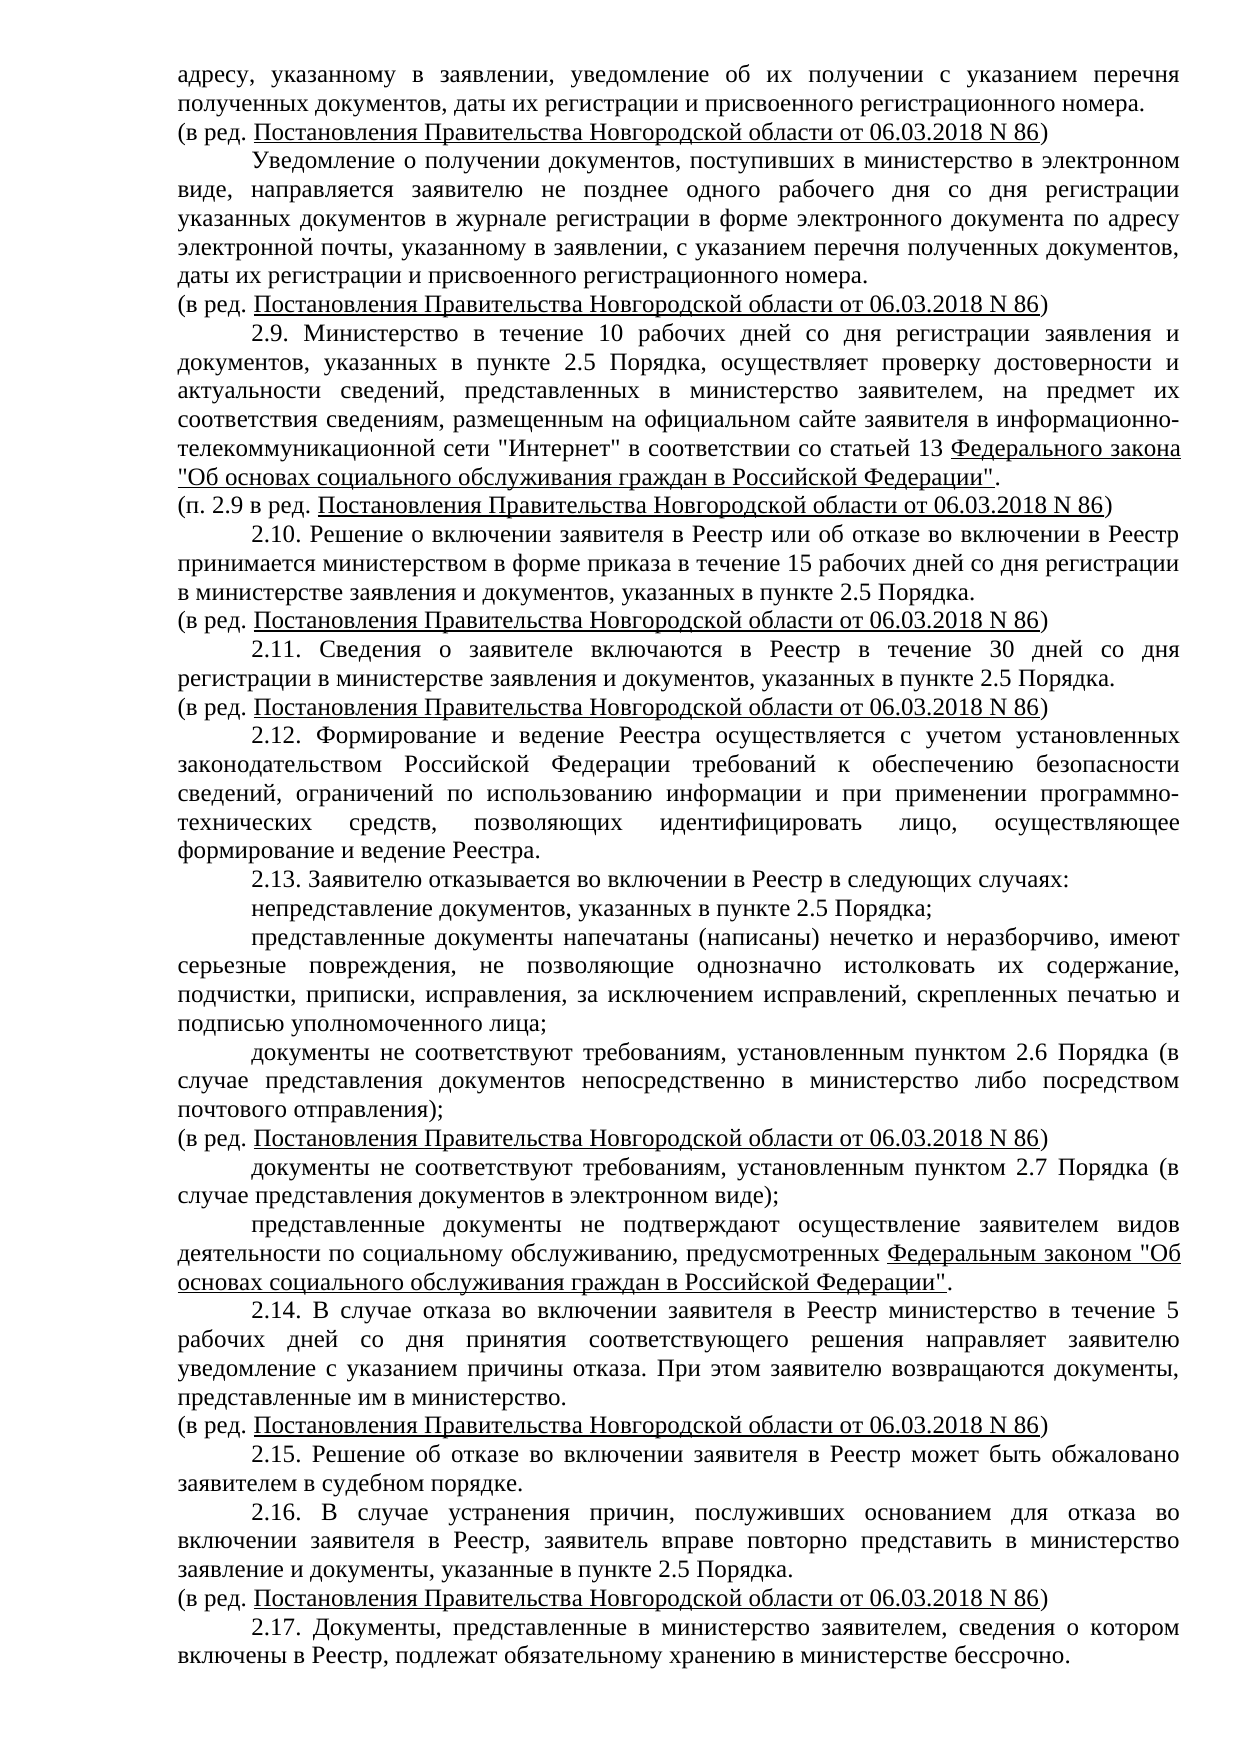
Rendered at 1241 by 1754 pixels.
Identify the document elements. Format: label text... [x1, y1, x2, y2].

text 2.15. Решение об отказе во включении заявителя в Реестр может быть обжаловано заявителем в судебном порядке. [177, 1439, 1181, 1497]
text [177, 59, 1181, 117]
text (в ред. Постановления Правительства Новгородской области от 06.03.2018 N 86) [177, 117, 1181, 145]
text 2.13. Заявителю отказывается во включении в Реестр в следующих случаях: [177, 864, 1181, 893]
text документы не соответствуют требованиям, установленным пунктом 2.7 Порядка (в случае представления документов в электронном виде); [177, 1152, 1181, 1209]
text (в ред. Постановления Правительства Новгородской области от 06.03.2018 N 86) [177, 1410, 1181, 1439]
text 2.10. Решение о включении заявителя в Реестр или об отказе во включении в Реестр принимается министерством в форме приказа в течение 15 рабочих дней со дня регистрации в министерстве заявления и документов, указанных в пункте 2.5 Порядка. [177, 519, 1181, 605]
text представленные документы не подтверждают осуществление заявителем видов деятельности по социальному обслуживанию, предусмотренных Федеральным законом "Об основах социального обслуживания граждан в Российской Федерации". [177, 1209, 1181, 1295]
text (в ред. Постановления Правительства Новгородской области от 06.03.2018 N 86) [177, 605, 1181, 634]
text 2.14. В случае отказа во включении заявителя в Реестр министерство в течение 5 рабочих дней со дня принятия соответствующего решения направляет заявителю уведомление с указанием причины отказа. При этом заявителю возвращаются документы, представленные им в министерство. [177, 1295, 1181, 1410]
text представленные документы напечатаны (написаны) нечетко и неразборчиво, имеют серьезные повреждения, не позволяющие однозначно истолковать их содержание, подчистки, приписки, исправления, за исключением исправлений, скрепленных печатью и подписью уполномоченного лица; [177, 922, 1181, 1037]
text (в ред. Постановления Правительства Новгородской области от 06.03.2018 N 86) [177, 1123, 1181, 1152]
text непредставление документов, указанных в пункте 2.5 Порядка; [177, 893, 1181, 922]
text (в ред. Постановления Правительства Новгородской области от 06.03.2018 N 86) [177, 289, 1181, 318]
text Уведомление о получении документов, поступивших в министерство в электронном виде, направляется заявителю не позднее одного рабочего дня со дня регистрации указанных документов в журнале регистрации в форме электронного документа по адресу электронной почты, указанному в заявлении, с указанием перечня полученных документов, даты их регистрации и присвоенного регистрационного номера. [177, 145, 1181, 289]
text (п. 2.9 в ред. Постановления Правительства Новгородской области от 06.03.2018 N 86) [177, 490, 1181, 519]
text 2.12. Формирование и ведение Реестра осуществляется с учетом установленных законодательством Российской Федерации требований к обеспечению безопасности сведений, ограничений по использованию информации и при применении программно-технических средств, позволяющих идентифицировать лицо, осуществляющее формирование и ведение Реестра. [177, 720, 1181, 864]
text 2.17. Документы, представленные в министерство заявителем, сведения о котором включены в Реестр, подлежат обязательному хранению в министерстве бессрочно. [177, 1612, 1181, 1669]
text 2.16. В случае устранения причин, послуживших основанием для отказа во включении заявителя в Реестр, заявитель вправе повторно представить в министерство заявление и документы, указанные в пункте 2.5 Порядка. [177, 1497, 1181, 1583]
text (в ред. Постановления Правительства Новгородской области от 06.03.2018 N 86) [177, 1583, 1181, 1612]
text 2.9. Министерство в течение 10 рабочих дней со дня регистрации заявления и документов, указанных в пункте 2.5 Порядка, осуществляет проверку достоверности и актуальности сведений, представленных в министерство заявителем, на предмет их соответствия сведениям, размещенным на официальном сайте заявителя в информационно-телекоммуникационной сети "Интернет" в соответствии со статьей 13 Федерального закона "Об основах социального обслуживания граждан в Российской Федерации". [177, 318, 1181, 490]
text 2.11. Сведения о заявителе включаются в Реестр в течение 30 дней со дня регистрации в министерстве заявления и документов, указанных в пункте 2.5 Порядка. [177, 634, 1181, 692]
text документы не соответствуют требованиям, установленным пунктом 2.6 Порядка (в случае представления документов непосредственно в министерство либо посредством почтового отправления); [177, 1037, 1181, 1123]
text (в ред. Постановления Правительства Новгородской области от 06.03.2018 N 86) [177, 692, 1181, 720]
